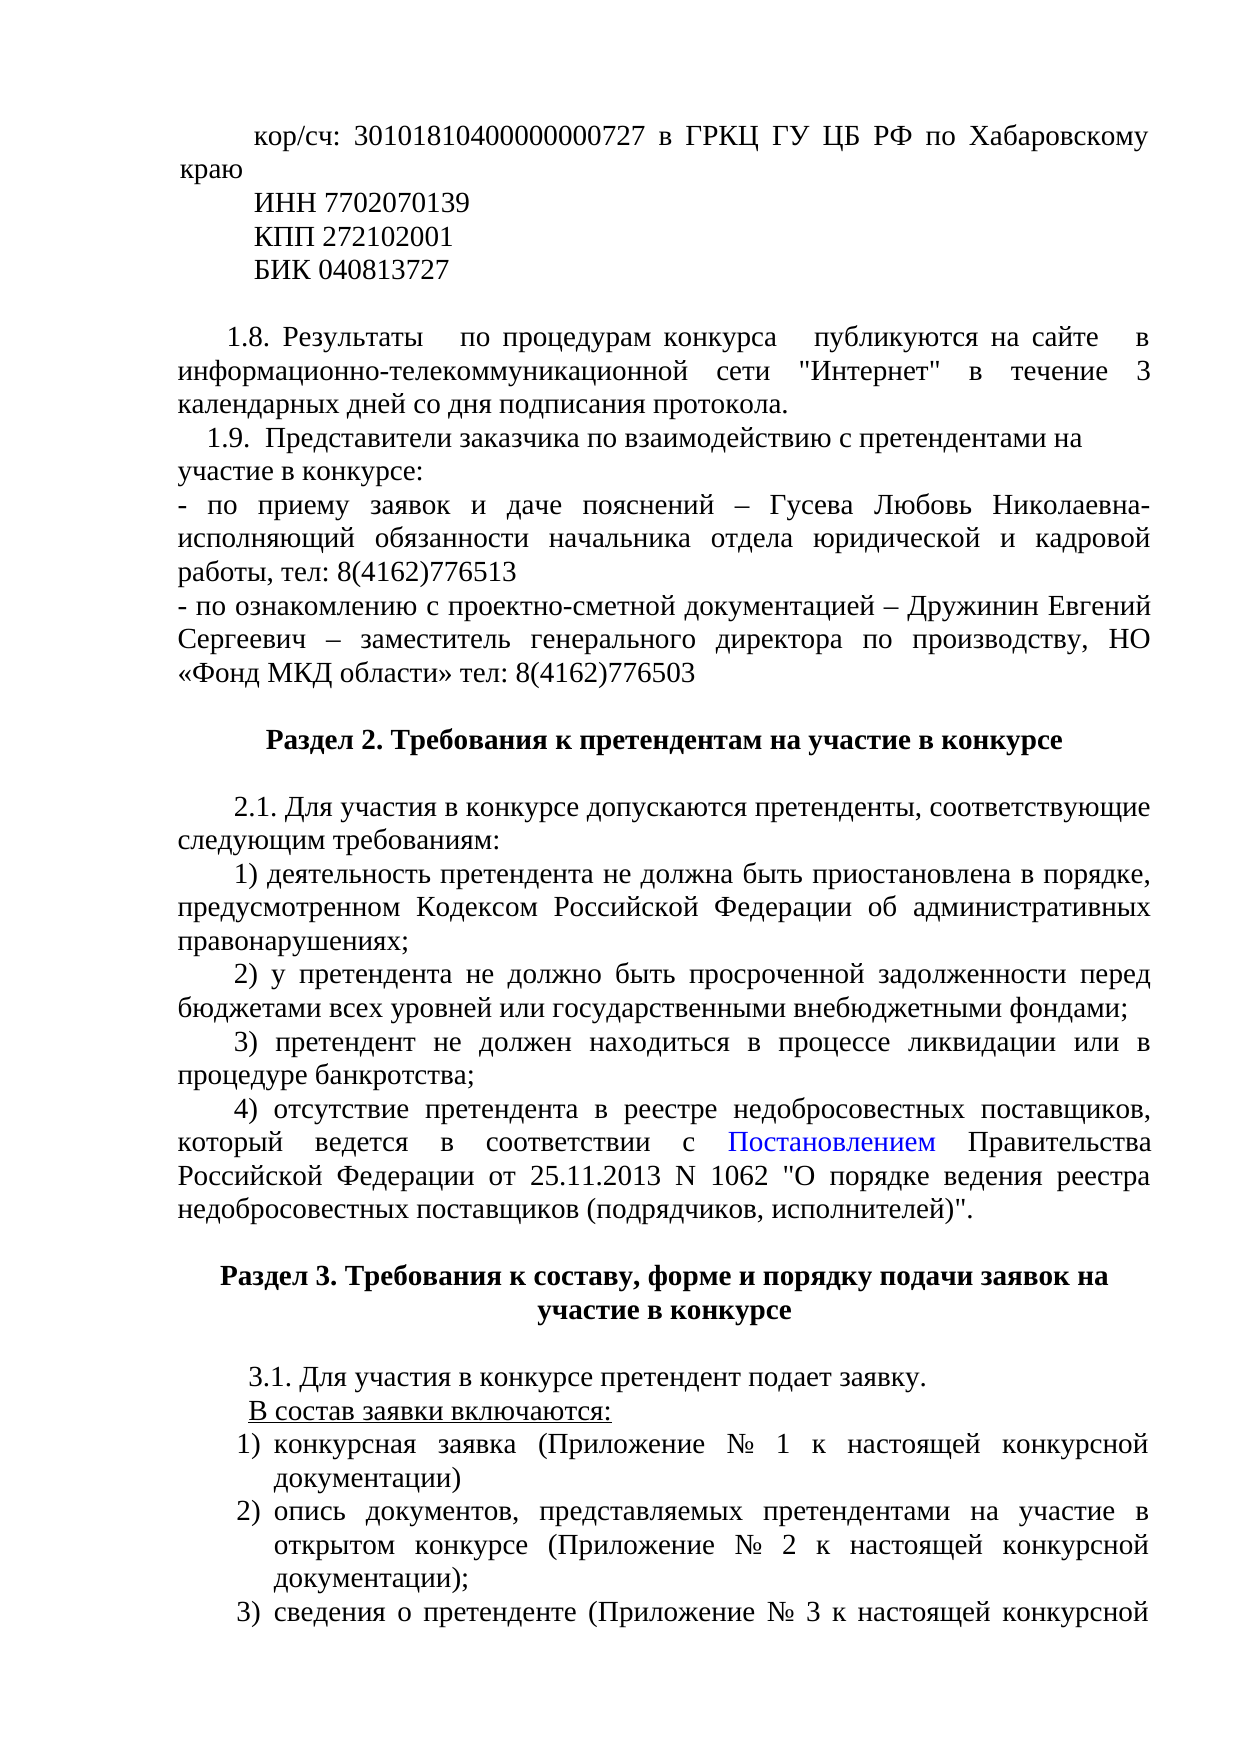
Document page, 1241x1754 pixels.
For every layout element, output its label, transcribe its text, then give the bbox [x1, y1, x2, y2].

text 1.9. Представители заказчика по взаимодействию с претендентами на [177, 420, 1152, 453]
text 3.1. Для участия в конкурсе претендент подает заявку. [179, 1359, 1149, 1393]
text ИНН 7702070139 [179, 185, 1149, 219]
text В состав заявки включаются: [179, 1393, 1149, 1426]
text 4) отсутствие претендента в реестре недобросовестных поставщиков, который ведется в соответствии с Постановлением Правительства Российской Федерации от 25.11.2013 N 1062 "О порядке ведения реестра недобросовестных поставщиков (подрядчиков, исполнителей)". [177, 1091, 1152, 1225]
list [236, 1594, 1149, 1627]
text участие в конкурсе: [177, 453, 1152, 487]
text 1.8. Результаты по процедурам конкурса публикуются на сайте в информационно-телекоммуникационной сети "Интернет" в течение 3 календарных дней со дня подписания протокола. [177, 319, 1152, 420]
list конкурсная заявка (Приложение № 1 к настоящей конкурсной документации) [236, 1426, 1149, 1493]
text участие в конкурсе [177, 1292, 1152, 1326]
text кор/сч: 30101810400000000727 в ГРКЦ ГУ ЦБ РФ по Хабаровскому краю [179, 118, 1149, 185]
text Раздел 2. Требования к претендентам на участие в конкурсе [177, 722, 1152, 755]
text Раздел 3. Требования к составу, форме и порядку подачи заявок на [177, 1258, 1152, 1292]
list опись документов, представляемых претендентами на участие в открытом конкурсе (Приложение № 2 к настоящей конкурсной документации); [236, 1493, 1149, 1594]
text 2) у претендента не должно быть просроченной задолженности перед бюджетами всех уровней или государственными внебюджетными фондами; [177, 957, 1152, 1024]
text - по приему заявок и даче пояснений – Гусева Любовь Николаевна-исполняющий обязанности начальника отдела юридической и кадровой работы, тел: 8(4162)776513 [177, 487, 1152, 588]
text 2.1. Для участия в конкурсе допускаются претенденты, соответствующие следующим требованиям: [177, 789, 1152, 856]
text КПП 272102001 [179, 219, 1149, 252]
text БИК 040813727 [179, 252, 1149, 286]
text 3) претендент не должен находиться в процессе ликвидации или в процедуре банкротства; [177, 1024, 1152, 1091]
text 1) деятельность претендента не должна быть приостановлена в порядке, предусмотренном Кодексом Российской Федерации об административных правонарушениях; [177, 856, 1152, 957]
text - по ознакомлению с проектно-сметной документацией – Дружинин Евгений Сергеевич – заместитель генерального директора по производству, НО «Фонд МКД области» тел: 8(4162)776503 [177, 588, 1152, 688]
